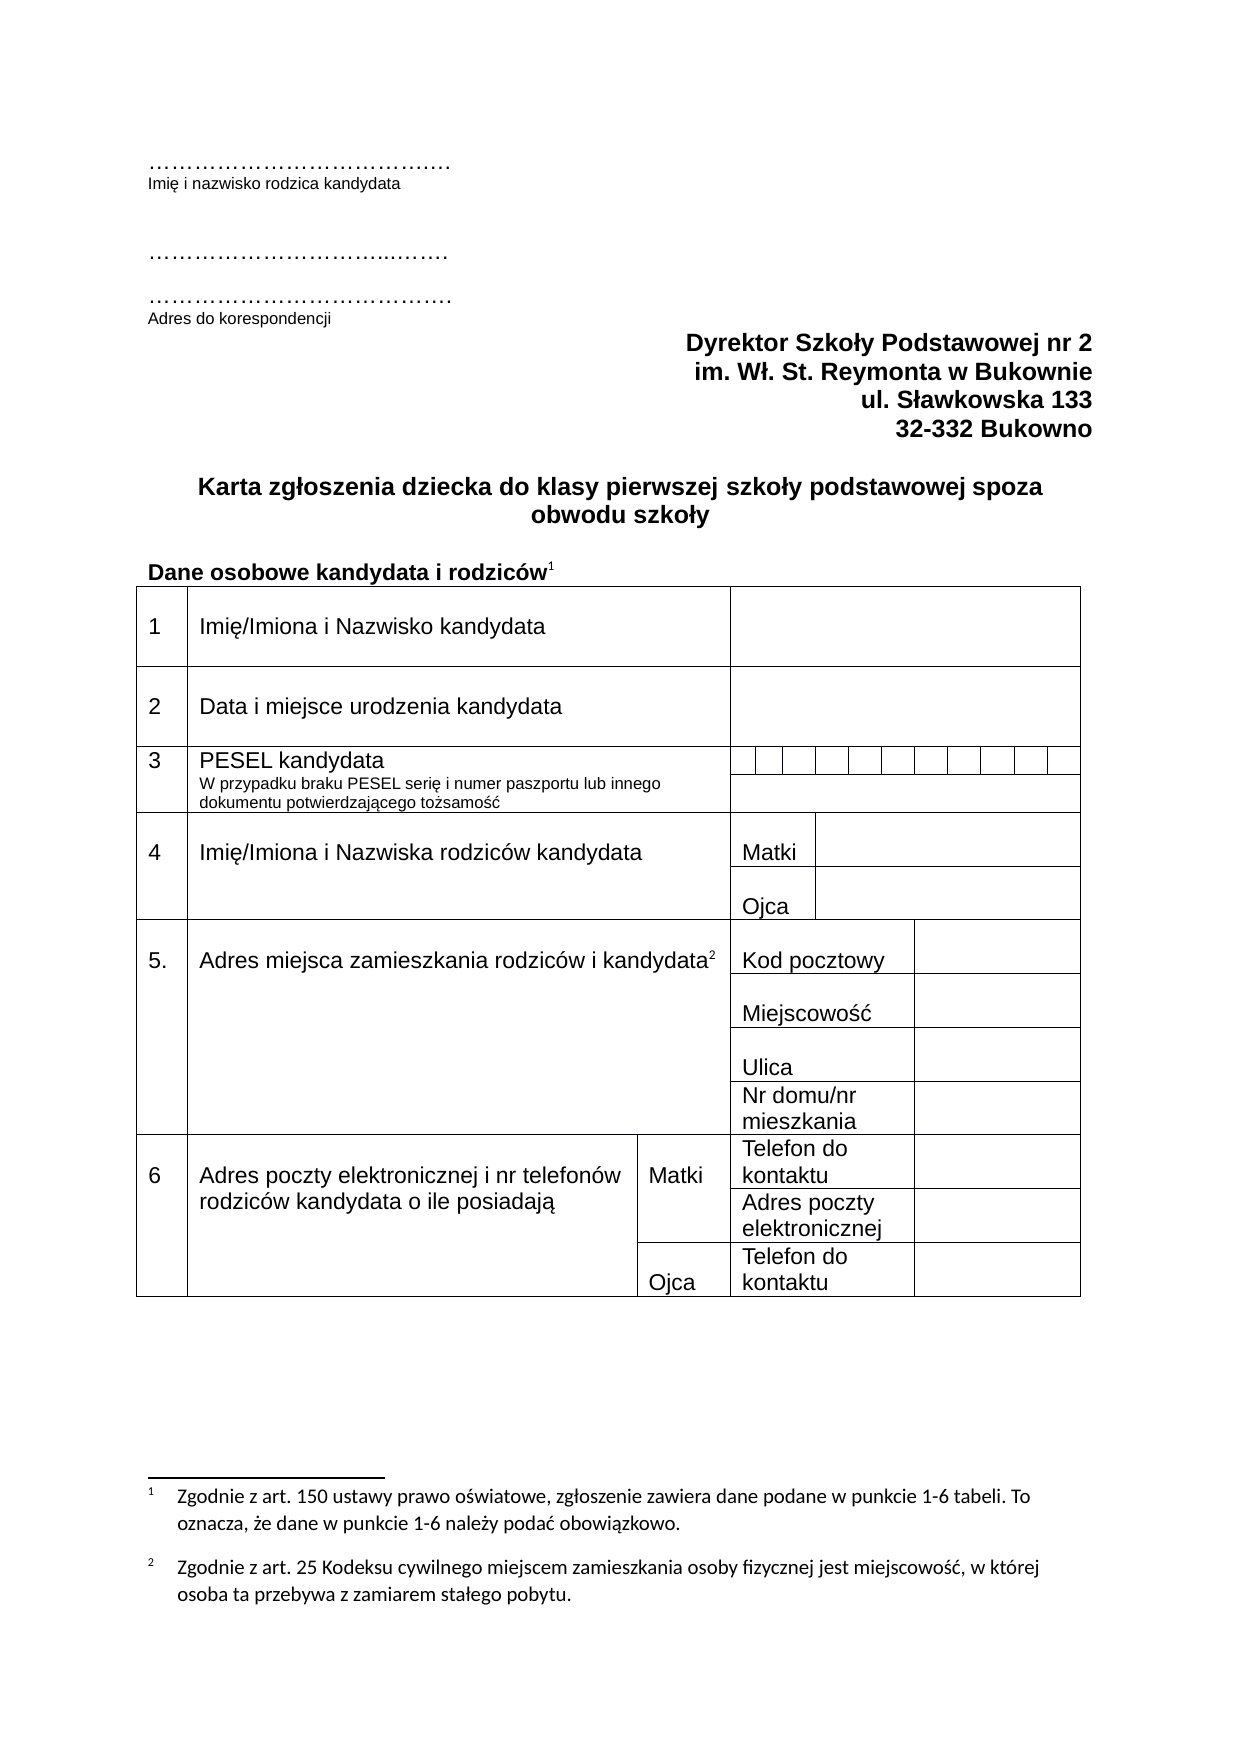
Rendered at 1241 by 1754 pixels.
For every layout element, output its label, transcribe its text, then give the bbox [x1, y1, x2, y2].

text Imię i nazwisko rodzica kandydata [148, 174, 1093, 193]
table_header Imię/Imiona i Nazwisko kandydata [188, 587, 730, 666]
text Dane osobowe kandydata i rodziców [148, 558, 1093, 586]
table_cell [882, 747, 914, 773]
table_cell Data i miejsce urodzenia kandydata [188, 667, 730, 746]
table_cell [816, 747, 848, 773]
table_cell Adres poczty elektronicznej [731, 1189, 914, 1242]
text ……………………………….… [148, 148, 1093, 174]
table_cell [849, 747, 881, 773]
table_cell Telefon do kontaktu [731, 1135, 914, 1188]
table_cell Ojca [638, 1243, 730, 1296]
table_cell [915, 1135, 1080, 1188]
table_cell [915, 974, 1080, 1027]
table_cell Miejscowość [731, 974, 914, 1027]
table_cell [948, 747, 980, 773]
table_cell Telefon do kontaktu [731, 1243, 914, 1296]
table_cell Ojca [731, 867, 815, 919]
table_cell 5. [137, 920, 187, 1134]
table_cell [915, 1028, 1080, 1081]
table_cell PESEL kandydata W przypadku braku PESEL serię i numer paszportu lub innego dokumentu potwierdzającego tożsamość [188, 747, 730, 812]
table_cell [981, 747, 1014, 773]
table_cell Nr domu/nr mieszkania [731, 1082, 914, 1134]
table_cell Adres poczty elektronicznej i nr telefonów rodziców kandydata o ile posiadają [188, 1135, 637, 1296]
text Dyrektor Szkoły Podstawowej nr 2 [148, 328, 1093, 357]
text …………………………...……. [148, 238, 1093, 264]
table_cell Adres miejsca zamieszkania rodziców i kandydata [188, 920, 730, 1134]
table_cell [731, 667, 1080, 746]
table_cell [915, 1082, 1080, 1134]
text im. Wł. St. Reymonta w Bukownie [148, 357, 1093, 385]
table_cell [915, 1243, 1080, 1296]
table_cell [783, 747, 815, 773]
text …………………………………. [148, 282, 1093, 309]
table_cell Matki [731, 813, 815, 866]
table_cell Ulica [731, 1028, 914, 1081]
text Adres do korespondencji [148, 309, 1093, 328]
table_cell [756, 747, 782, 773]
table_cell 2 [137, 667, 187, 746]
table_cell Kod pocztowy [731, 920, 914, 973]
text ul. Sławkowska 133 [148, 385, 1093, 414]
table_header 1 [137, 587, 187, 666]
table_cell Matki [638, 1135, 730, 1242]
table_cell 3 [137, 747, 187, 812]
table_cell [1048, 747, 1080, 773]
table_cell 4 [137, 813, 187, 919]
table_cell [816, 813, 1080, 866]
table_cell [731, 775, 1080, 812]
text 32-332 Bukowno [148, 414, 1093, 443]
table_cell [816, 867, 1080, 919]
table_header [731, 587, 1080, 666]
table_cell [915, 747, 947, 773]
table_cell [915, 920, 1080, 973]
table_cell [731, 747, 755, 773]
table_cell [1015, 747, 1047, 773]
table_cell Imię/Imiona i Nazwiska rodziców kandydata [188, 813, 730, 919]
table_cell [915, 1189, 1080, 1242]
table_cell 6 [137, 1135, 187, 1296]
text Karta zgłoszenia dziecka do klasy pierwszej szkoły podstawowej spoza obwodu szkoły [148, 472, 1093, 529]
